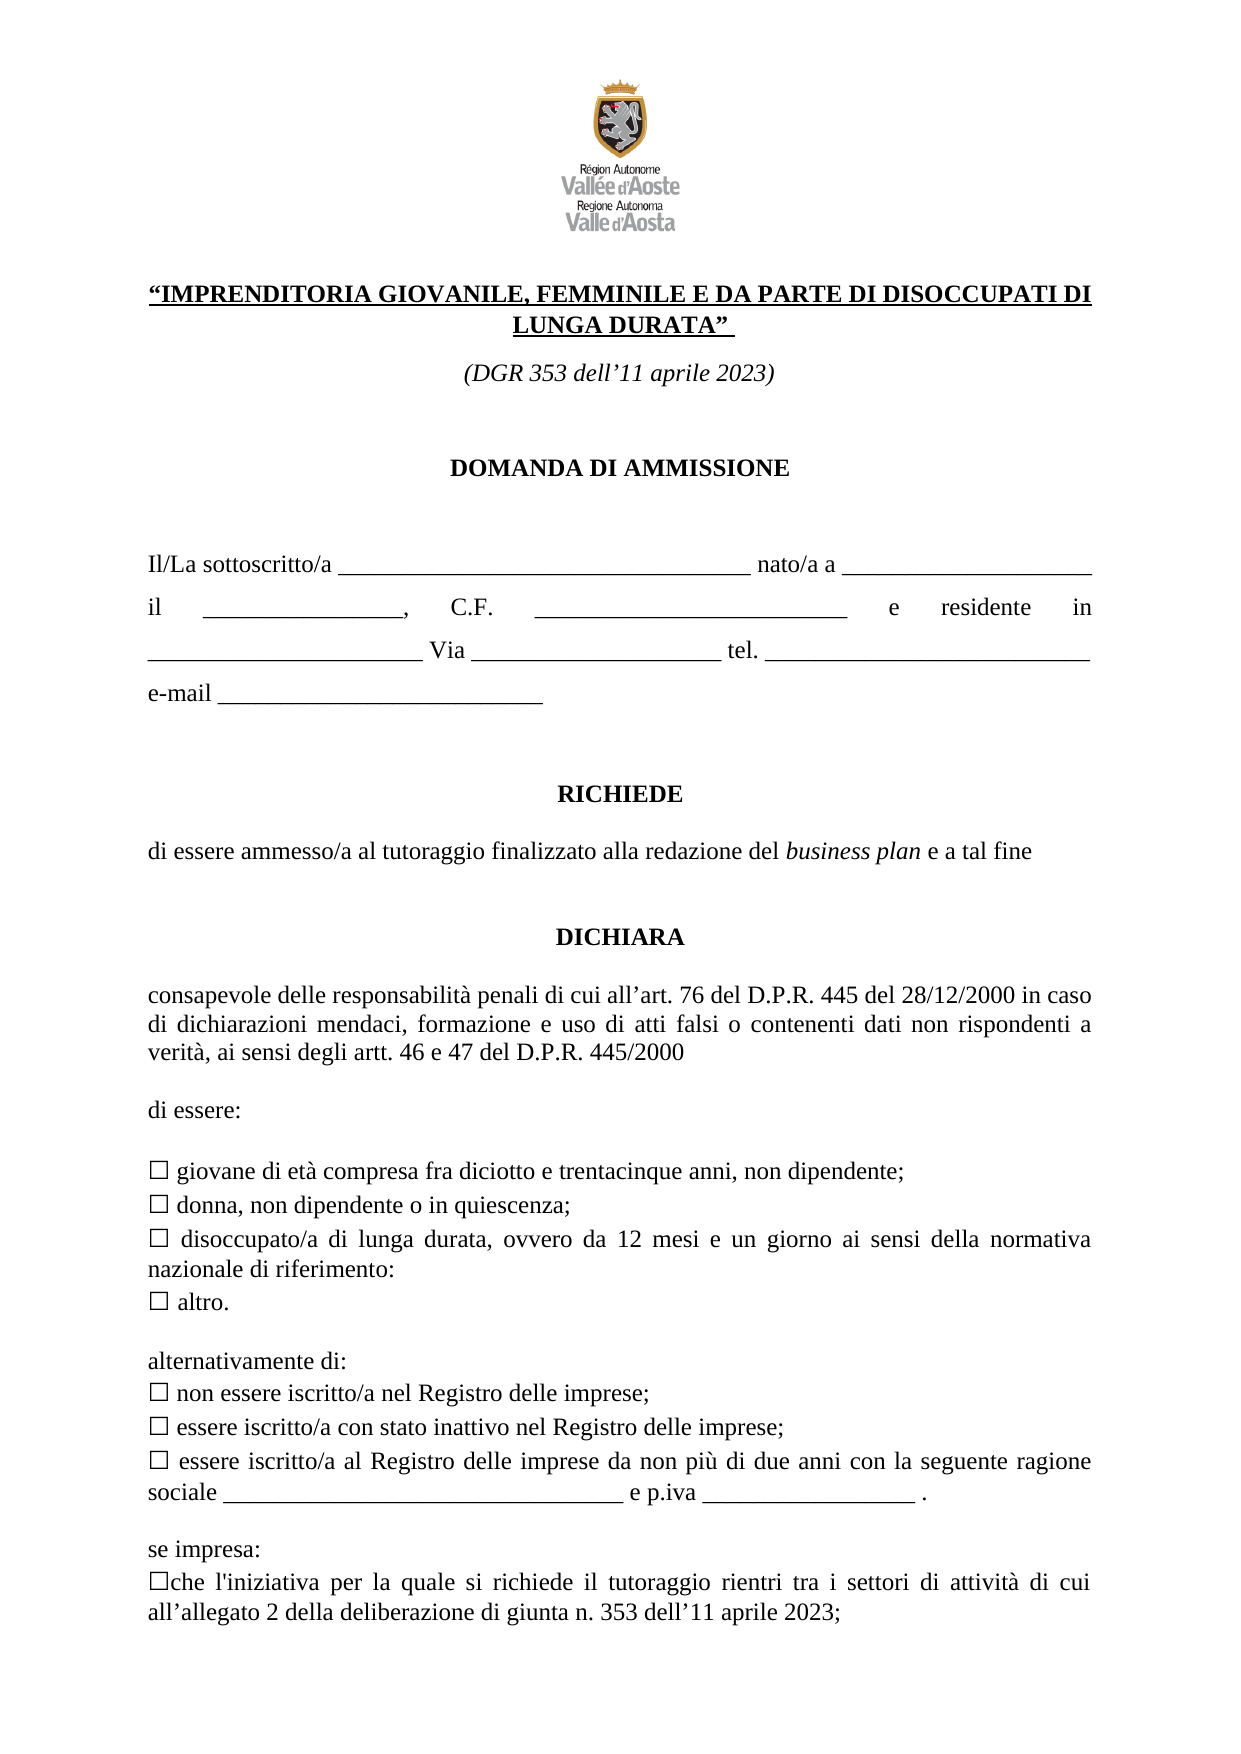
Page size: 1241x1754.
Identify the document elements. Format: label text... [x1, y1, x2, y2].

text ☐ non essere iscritto/a nel Registro delle imprese; [148, 1375, 1092, 1409]
text di essere: [148, 1095, 1092, 1124]
text DOMANDA DI AMMISSIONE [148, 453, 1092, 482]
text RICHIEDE [148, 779, 1092, 807]
text giovane di età compresa fra diciotto e trentacinque anni, non dipendente; [148, 1152, 1092, 1186]
text “IMPRENDITORIA GIOVANILE, FEMMINILE E DA PARTE DI DISOCCUPATI DI LUNGA DURATA” [148, 305, 1092, 339]
text se impresa: [148, 1534, 1092, 1563]
text e-mail __________________________ [148, 678, 1092, 707]
text ☐ essere iscritto/a con stato inattivo nel Registro delle imprese; [148, 1409, 1092, 1443]
text consapevole delle responsabilità penali di cui all’art. 76 del D.P.R. 445 del 28/12/2000 in caso di dichiarazioni mendaci, formazione e uso di atti falsi o contenenti dati non rispondenti a verità, ai sensi degli artt. 46 e 47 del D.P.R. 445/2000 [148, 980, 1092, 1066]
text altro. [148, 1283, 1092, 1317]
text alternativamente di: [148, 1346, 1092, 1375]
text di essere ammesso/a al tutoraggio finalizzato alla redazione del business plan e a tal fine [148, 836, 1092, 865]
text che l'iniziativa per la quale si richiede il tutoraggio rientri tra i settori di attività di cui all’allegato 2 della deliberazione di giunta n. 353 dell’11 aprile 2023; [148, 1563, 1092, 1626]
picture [553, 73, 687, 251]
text essere iscritto/a al Registro delle imprese da non più di due anni con la seguente ragione sociale ________________________________ e p.iva _________________ . [148, 1443, 1092, 1506]
text donna, non dipendente o in quiescenza; [148, 1186, 1092, 1221]
text DICHIARA [148, 922, 1092, 951]
text (DGR 353 dell’11 aprile 2023) [148, 358, 1092, 387]
text “IMPRENDITORIA GIOVANILE, FEMMINILE E DA PARTE DI DISOCCUPATI DI LUNGA DURATA” [148, 279, 1092, 304]
text Il/La sottoscritto/a _________________________________ nato/a a ____________________ il ________________, C.F. _________________________ e residente in ______________________ Via ____________________ tel. __________________________ [148, 549, 1092, 664]
text disoccupato/a di lunga durata, ovvero da 12 mesi e un giorno ai sensi della normativa nazionale di riferimento: [148, 1221, 1092, 1283]
